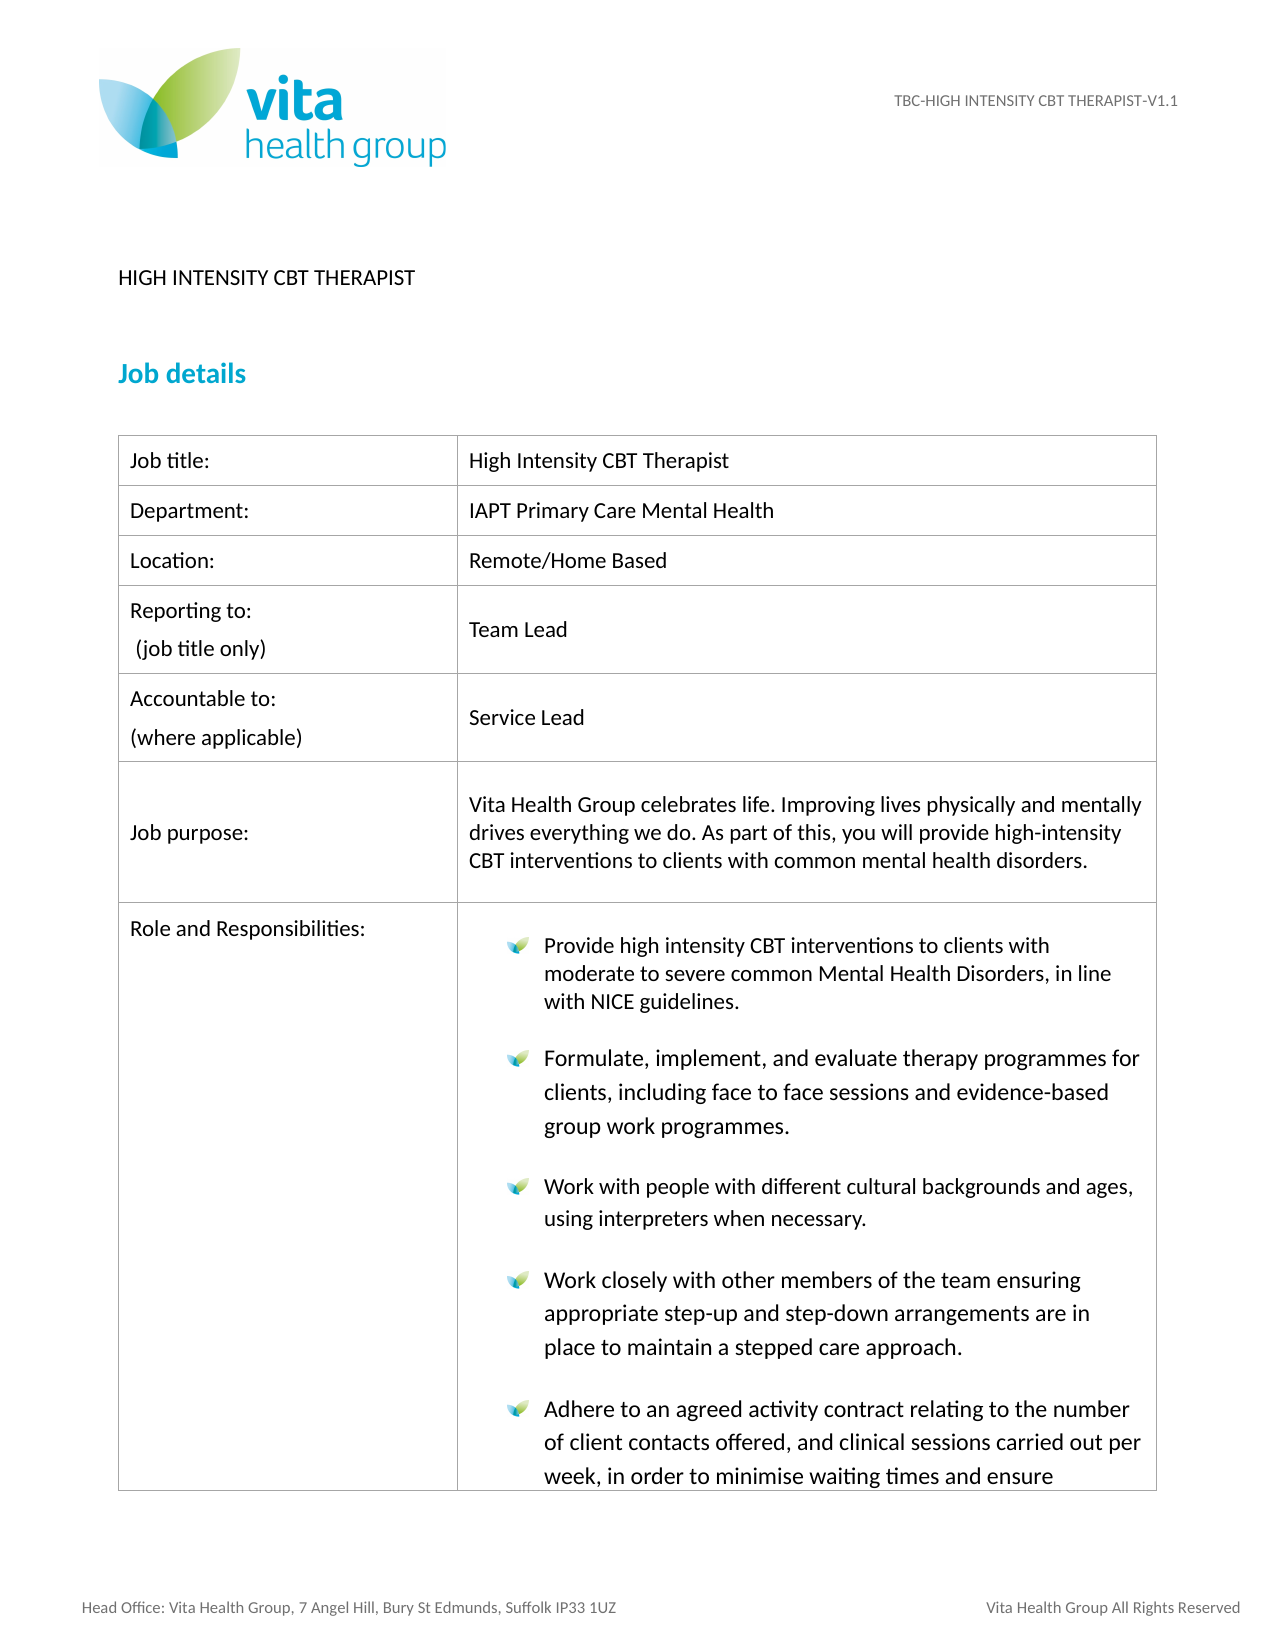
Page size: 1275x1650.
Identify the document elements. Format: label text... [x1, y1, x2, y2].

subtitle Job details [118, 355, 1157, 391]
table_header High Intensity CBT Therapist [458, 436, 1156, 485]
picture [507, 1400, 529, 1417]
table_header Job title: [119, 436, 457, 485]
table_cell Remote/Home Based [458, 536, 1156, 584]
table_cell Department: [119, 486, 457, 534]
table_cell Team Lead [458, 586, 1156, 673]
picture [99, 48, 446, 167]
table_cell Service Lead [458, 674, 1156, 761]
table_cell Vita Health Group celebrates life. Improving lives physically and mentally drives everything we do. As part of this, you will provide high-intensity CBT interventions to clients with common mental health disorders. [458, 762, 1156, 902]
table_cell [458, 903, 1156, 1490]
picture [433, 141, 443, 156]
picture [507, 937, 529, 954]
table_cell Reporting to: (job title only) [119, 586, 457, 673]
picture [357, 140, 367, 155]
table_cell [119, 903, 457, 1490]
picture [507, 1271, 529, 1289]
picture [433, 155, 446, 167]
table_cell IAPT Primary Care Mental Health [458, 486, 1156, 534]
picture [507, 1178, 529, 1195]
picture [507, 1050, 529, 1067]
table_cell Accountable to: (where applicable) [119, 674, 457, 761]
table_cell Location: [119, 536, 457, 584]
table_cell Job purpose: [119, 762, 457, 902]
